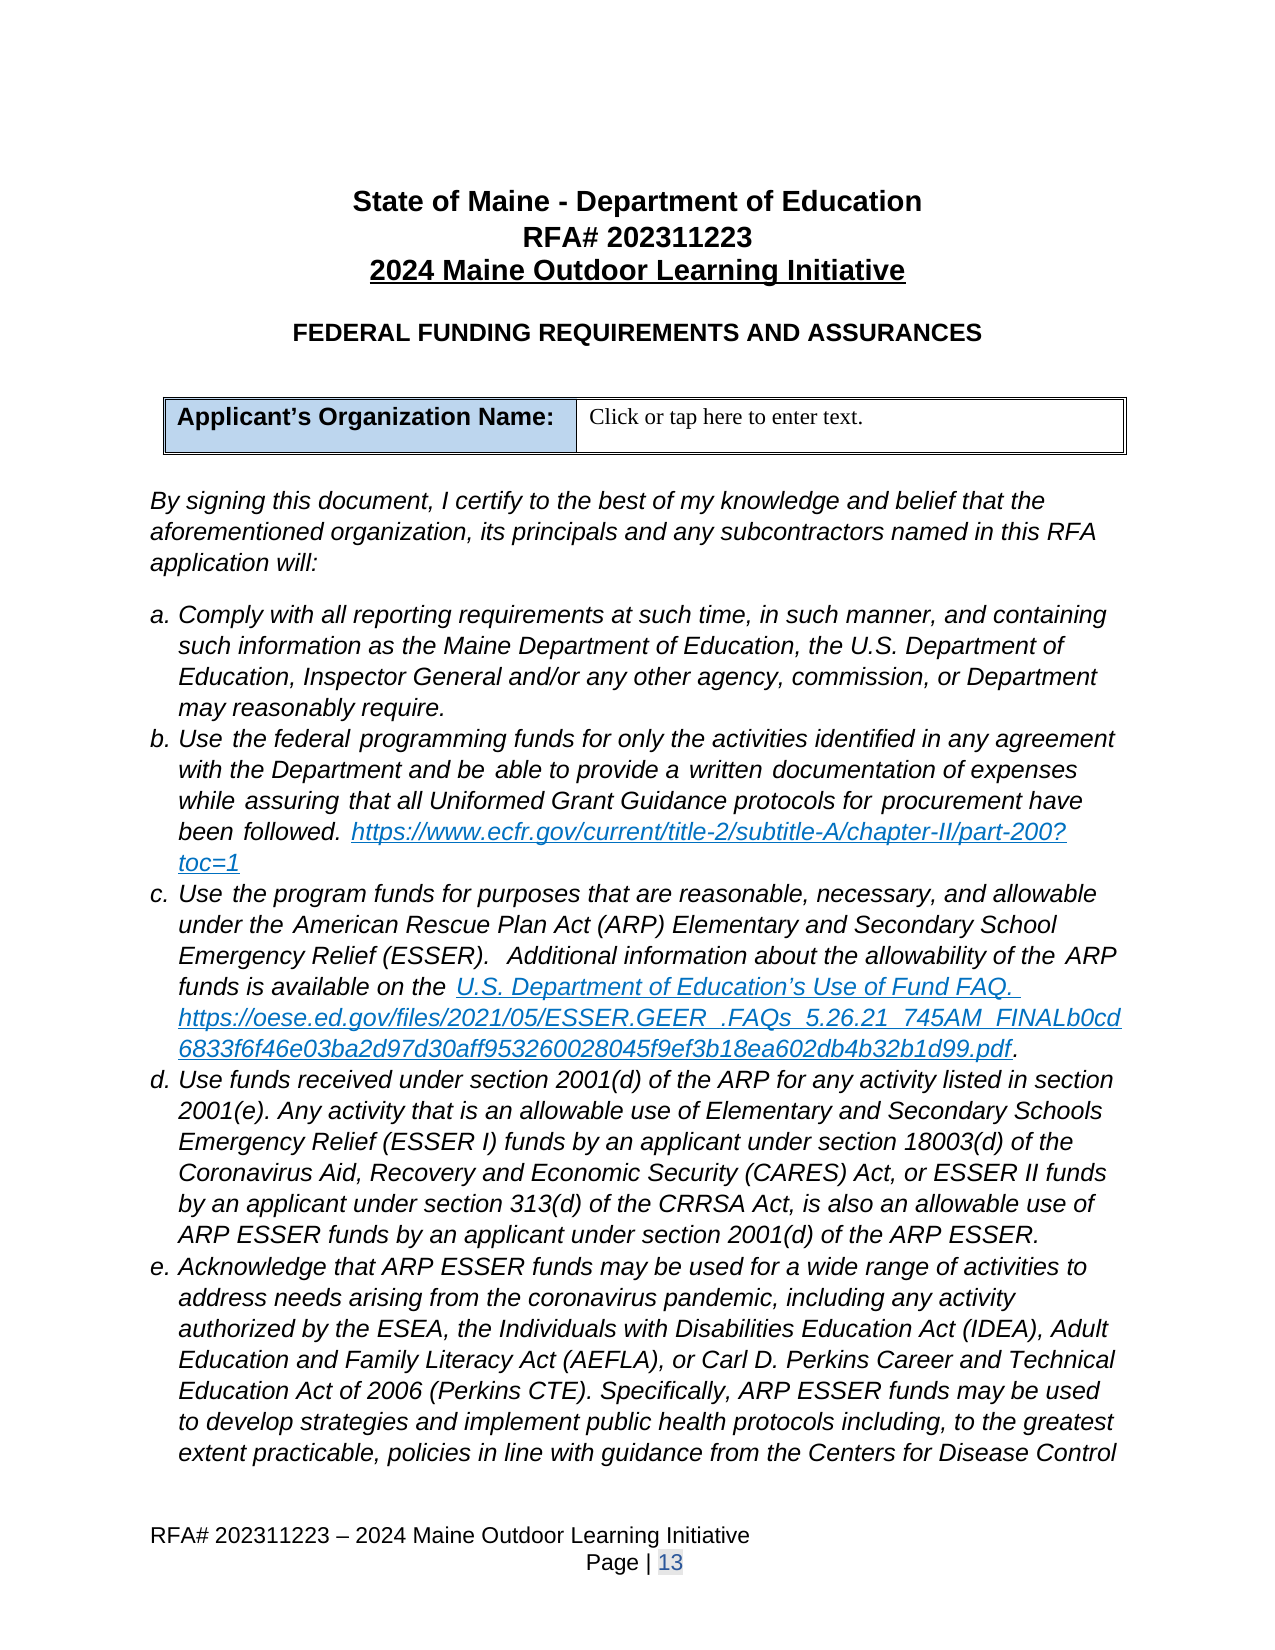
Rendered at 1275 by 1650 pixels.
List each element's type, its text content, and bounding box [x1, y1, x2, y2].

list Use the federal programming funds for only the activities identified in any agreement with the Department and be able to provide a written documentation of expenses while assuring that all Uniformed Grant Guidance protocols for procurement have been followed. https://www.ecfr.gov/current/title-2/subtitle-A/chapter-II/part-200?toc=1 [150, 724, 1125, 877]
list Use funds received under section 2001(d) of the ARP for any activity listed in section 2001(e). Any activity that is an allowable use of Elementary and Secondary Schools Emergency Relief (ESSER I) funds by an applicant under section 18003(d) of the Coronavirus Aid, Recovery and Economic Security (CARES) Act, or ESSER II funds by an applicant under section 313(d) of the CRRSA Act, is also an allowable use of ARP ESSER funds by an applicant under section 2001(d) of the ARP ESSER. [150, 1065, 1125, 1249]
text FEDERAL FUNDING REQUIREMENTS AND ASSURANCES [150, 318, 1125, 347]
table_header Applicant’s Organization Name: [166, 400, 576, 452]
text State of Maine - Department of Education [150, 183, 1125, 217]
list Use the program funds for purposes that are reasonable, necessary, and allowable under the American Rescue Plan Act (ARP) Elementary and Secondary School Emergency Relief (ESSER). Additional information about the allowability of the ARP funds is available on the U.S. Department of Education’s Use of Fund FAQ. https://oese.ed.gov/files/2021/05/ESSER.GEER_.FAQs_5.26.21_745AM_FINALb0cd6833f6f46e03ba2d97d30aff953260028045f9ef3b18ea602db4b32b1d99.pdf. [150, 879, 1125, 1063]
list Comply with all reporting requirements at such time, in such manner, and containing such information as the Maine Department of Education, the U.S. Department of Education, Inspector General and/or any other agency, commission, or Department may reasonably require. [150, 600, 1125, 722]
text RFA# 202311223 [150, 220, 1125, 253]
text 2024 Maine Outdoor Learning Initiative [150, 253, 1125, 287]
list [150, 1252, 1125, 1467]
text By signing this document, I certify to the best of my knowledge and belief that the aforementioned organization, its principals and any subcontractors named in this RFA application will: [150, 486, 1125, 577]
